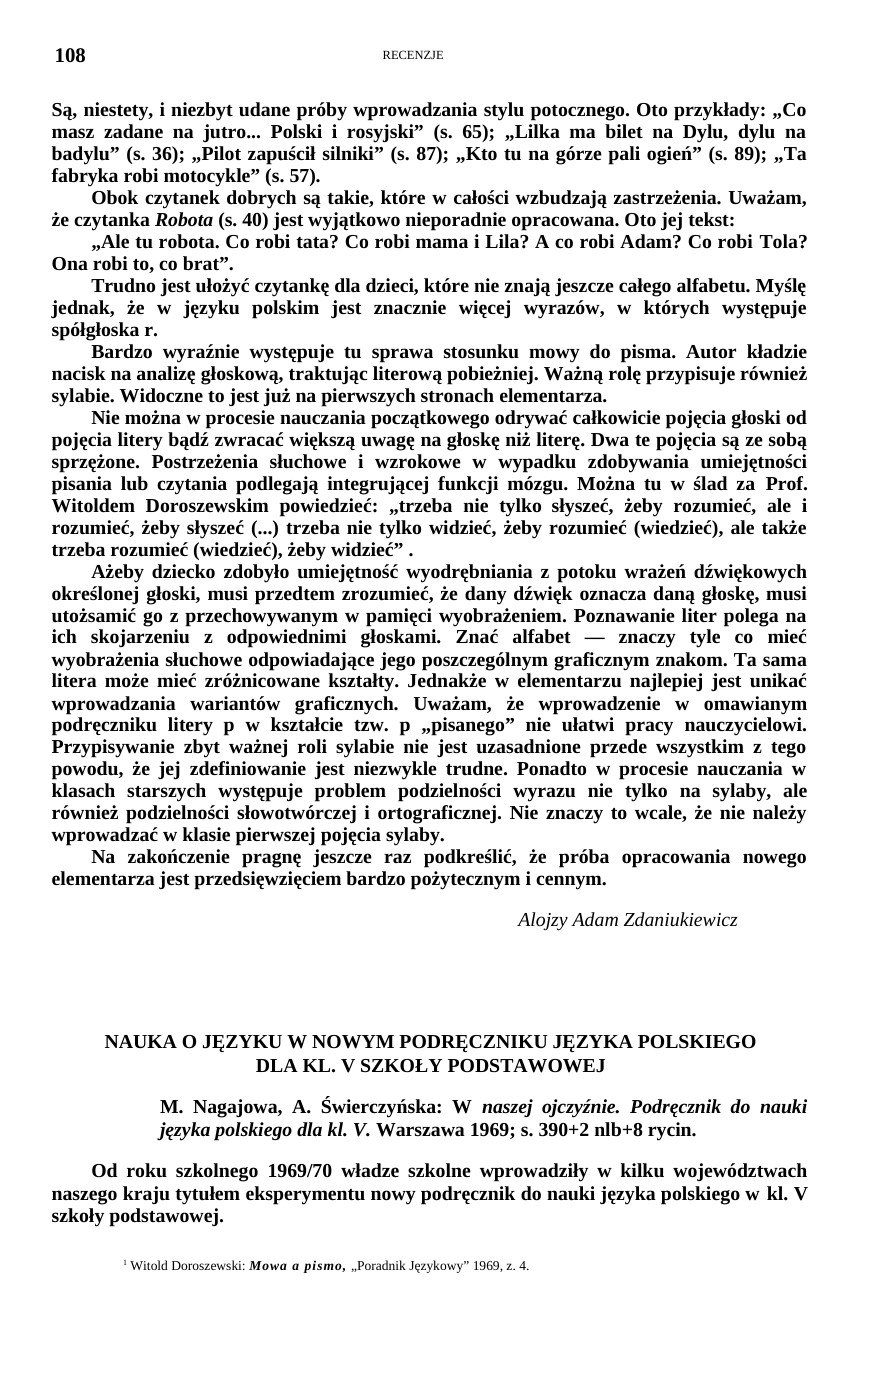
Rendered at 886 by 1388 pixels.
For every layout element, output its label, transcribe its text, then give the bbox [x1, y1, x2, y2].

text Są, niestety, i niezbyt udane próby wprowadzania stylu potocznego. Oto przykłady: „Co masz zadane na jutro... Polski i rosyjski” (s. 65); „Lilka ma bilet na Dylu, dylu na badylu” (s. 36); „Pilot zapuścił silniki” (s. 87); „Kto tu na górze pali ogień” (s. 89); „Ta fabryka robi motocykle” (s. 57). [51, 99, 808, 187]
text 1 Witold Doroszewski: Mowa a pismo, „Poradnik Językowy” 1969, z. 4. [123, 1260, 529, 1273]
text Ażeby dziecko zdobyło umiejętność wyodrębniania z potoku wrażeń dźwiękowych określonej głoski, musi przedtem zrozumieć, że dany dźwięk oznacza daną głoskę, musi utożsamić go z przechowywanym w pamięci wyobrażeniem. Poznawanie liter polega na ich skojarzeniu z odpowiednimi głoskami. Znać alfabet — znaczy tyle co mieć wyobrażenia słuchowe odpowiadające jego poszczególnym graficznym znakom. Ta sama litera może mieć zróżnicowane kształty. Jednakże w elementarzu najlepiej jest unikać wprowadzania wariantów graficznych. Uważam, że wprowadzenie w omawianym podręczniku litery p w kształcie tzw. p „pisanego” nie ułatwi pracy nauczycielowi. Przypisywanie zbyt ważnej roli sylabie nie jest uzasadnione przede wszystkim z tego powodu, że jej zdefiniowanie jest niezwykle trudne. Ponadto w procesie nauczania w klasach starszych występuje problem podzielności wyrazu nie tylko na sylaby, ale również podzielności słowotwórczej i ortograficznej. Nie znaczy to wcale, że nie należy wprowadzać w klasie pierwszej pojęcia sylaby. [51, 561, 808, 846]
text Na zakończenie pragnę jeszcze raz podkreślić, że próba opracowania nowego elementarza jest przedsięwzięciem bardzo pożytecznym i cennym. [51, 846, 808, 890]
text M. Nagajowa, A. Świerczyńska: W naszej ojczyźnie. Podręcznik do nauki języka polskiego dla kl. V. Warszawa 1969; s. 390+2 nlb+8 rycin. [160, 1096, 808, 1141]
text 108 [54, 46, 86, 67]
text Trudno jest ułożyć czytankę dla dzieci, które nie znają jeszcze całego alfabetu. Myślę jednak, że w języku polskim jest znacznie więcej wyrazów, w których występuje spółgłoska r. [51, 275, 808, 341]
text „Ale tu robota. Co robi tata? Co robi mama i Lila? A co robi Adam? Co robi Tola? Ona robi to, co brat”. [51, 231, 808, 275]
text Alojzy Adam Zdaniukiewicz [518, 911, 808, 931]
text Od roku szkolnego 1969/70 władze szkolne wprowadziły w kilku województwach naszego kraju tytułem eksperymentu nowy podręcznik do nauki języka polskiego w kl. V szkoły podstawowej. [51, 1159, 808, 1227]
text Obok czytanek dobrych są takie, które w całości wzbudzają zastrzeżenia. Uważam, że czytanka Robota (s. 40) jest wyjątkowo nieporadnie opracowana. Oto jej tekst: [51, 187, 808, 231]
text Nie można w procesie nauczania początkowego odrywać całkowicie pojęcia głoski od pojęcia litery bądź zwracać większą uwagę na głoskę niż literę. Dwa te pojęcia są ze sobą sprzężone. Postrzeżenia słuchowe i wzrokowe w wypadku zdobywania umiejętności pisania lub czytania podlegają integrującej funkcji mózgu. Można tu w ślad za Prof. Witoldem Doroszewskim powiedzieć: „trzeba nie tylko słyszeć, żeby rozumieć, ale i rozumieć, żeby słyszeć (...) trzeba nie tylko widzieć, żeby rozumieć (wiedzieć), ale także trzeba rozumieć (wiedzieć), żeby widzieć” . [51, 407, 808, 561]
text NAUKA O JĘZYKU W NOWYM PODRĘCZNIKU JĘZYKA POLSKIEGO DLA KL. V SZKOŁY PODSTAWOWEJ [53, 1031, 808, 1077]
text Bardzo wyraźnie występuje tu sprawa stosunku mowy do pisma. Autor kładzie nacisk na analizę głoskową, traktując literową pobieżniej. Ważną rolę przypisuje również sylabie. Widoczne to jest już na pierwszych stronach elementarza. [51, 341, 808, 407]
text RECENZJE [382, 49, 444, 62]
